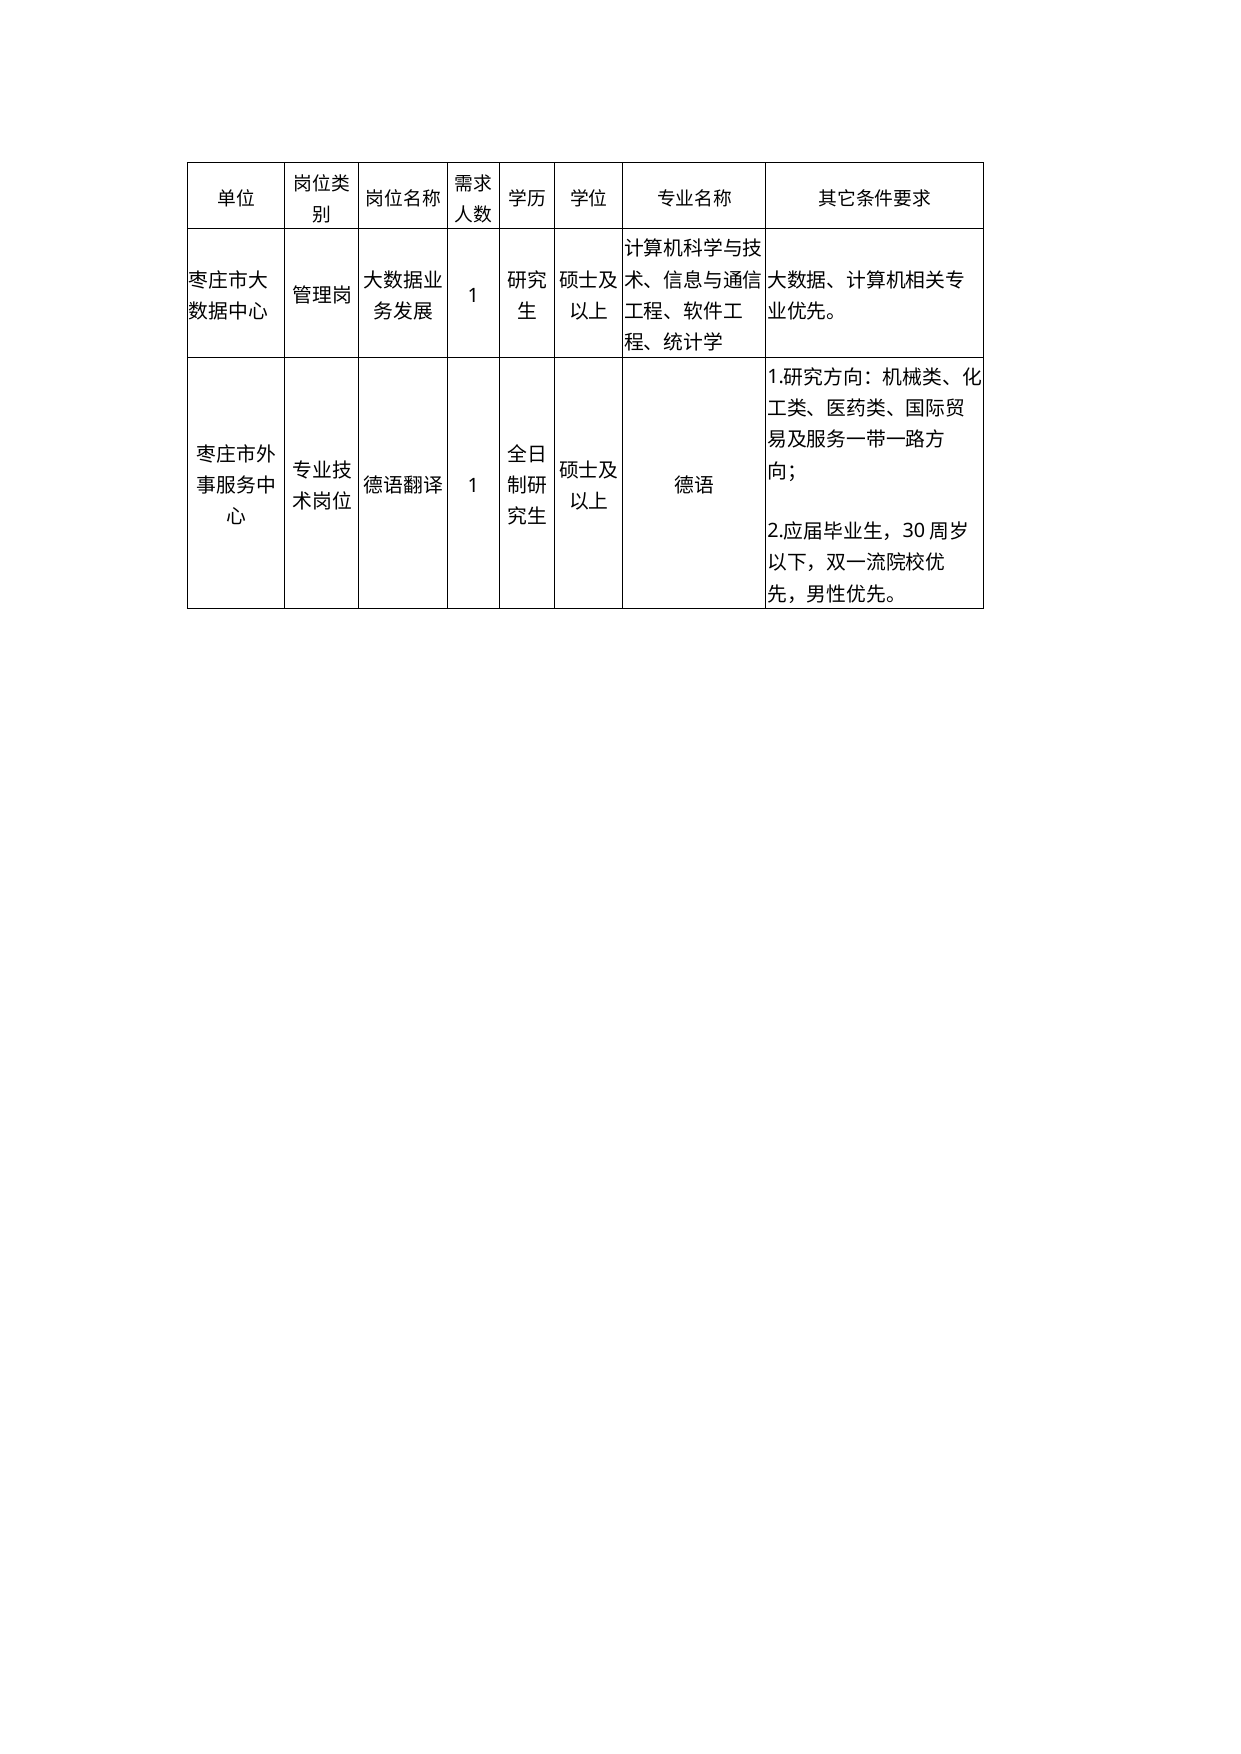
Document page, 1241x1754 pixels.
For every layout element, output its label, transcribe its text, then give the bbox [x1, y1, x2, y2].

table_cell 1.研究方向：机械类、化工类、医药类、国际贸易及服务一带一路方向； 2.应届毕业生，30周岁以下，双一流院校优先，男性优先。 [766, 358, 983, 608]
table_cell 硕士及以上 [555, 229, 622, 357]
table_cell 硕士及以上 [555, 358, 622, 608]
table_cell 大数据、计算机相关专业优先。 [766, 229, 983, 357]
table_cell 枣庄市外事服务中心 [188, 358, 284, 608]
table_header 学位 [555, 163, 622, 228]
table_cell 全日制研究生 [500, 358, 554, 608]
table_header 岗位名称 [359, 163, 447, 228]
table_header 学历 [500, 163, 554, 228]
table_cell 1 [448, 229, 499, 357]
table_header 岗位类别 [285, 163, 358, 228]
table_cell 专业技术岗位 [285, 358, 358, 608]
table_cell 大数据业务发展 [359, 229, 447, 357]
table_cell 德语 [623, 358, 765, 608]
table_header 其它条件要求 [766, 163, 983, 228]
table_header 需求人数 [448, 163, 499, 228]
table_cell 计算机科学与技术、信息与通信工程、软件工程、统计学 [623, 229, 765, 357]
table_cell 研究生 [500, 229, 554, 357]
table_header 单位 [188, 163, 284, 228]
table_cell 德语翻译 [359, 358, 447, 608]
table_cell 枣庄市大数据中心 [188, 229, 284, 357]
table_header 专业名称 [623, 163, 765, 228]
table_cell 1 [448, 358, 499, 608]
table_cell 管理岗 [285, 229, 358, 357]
